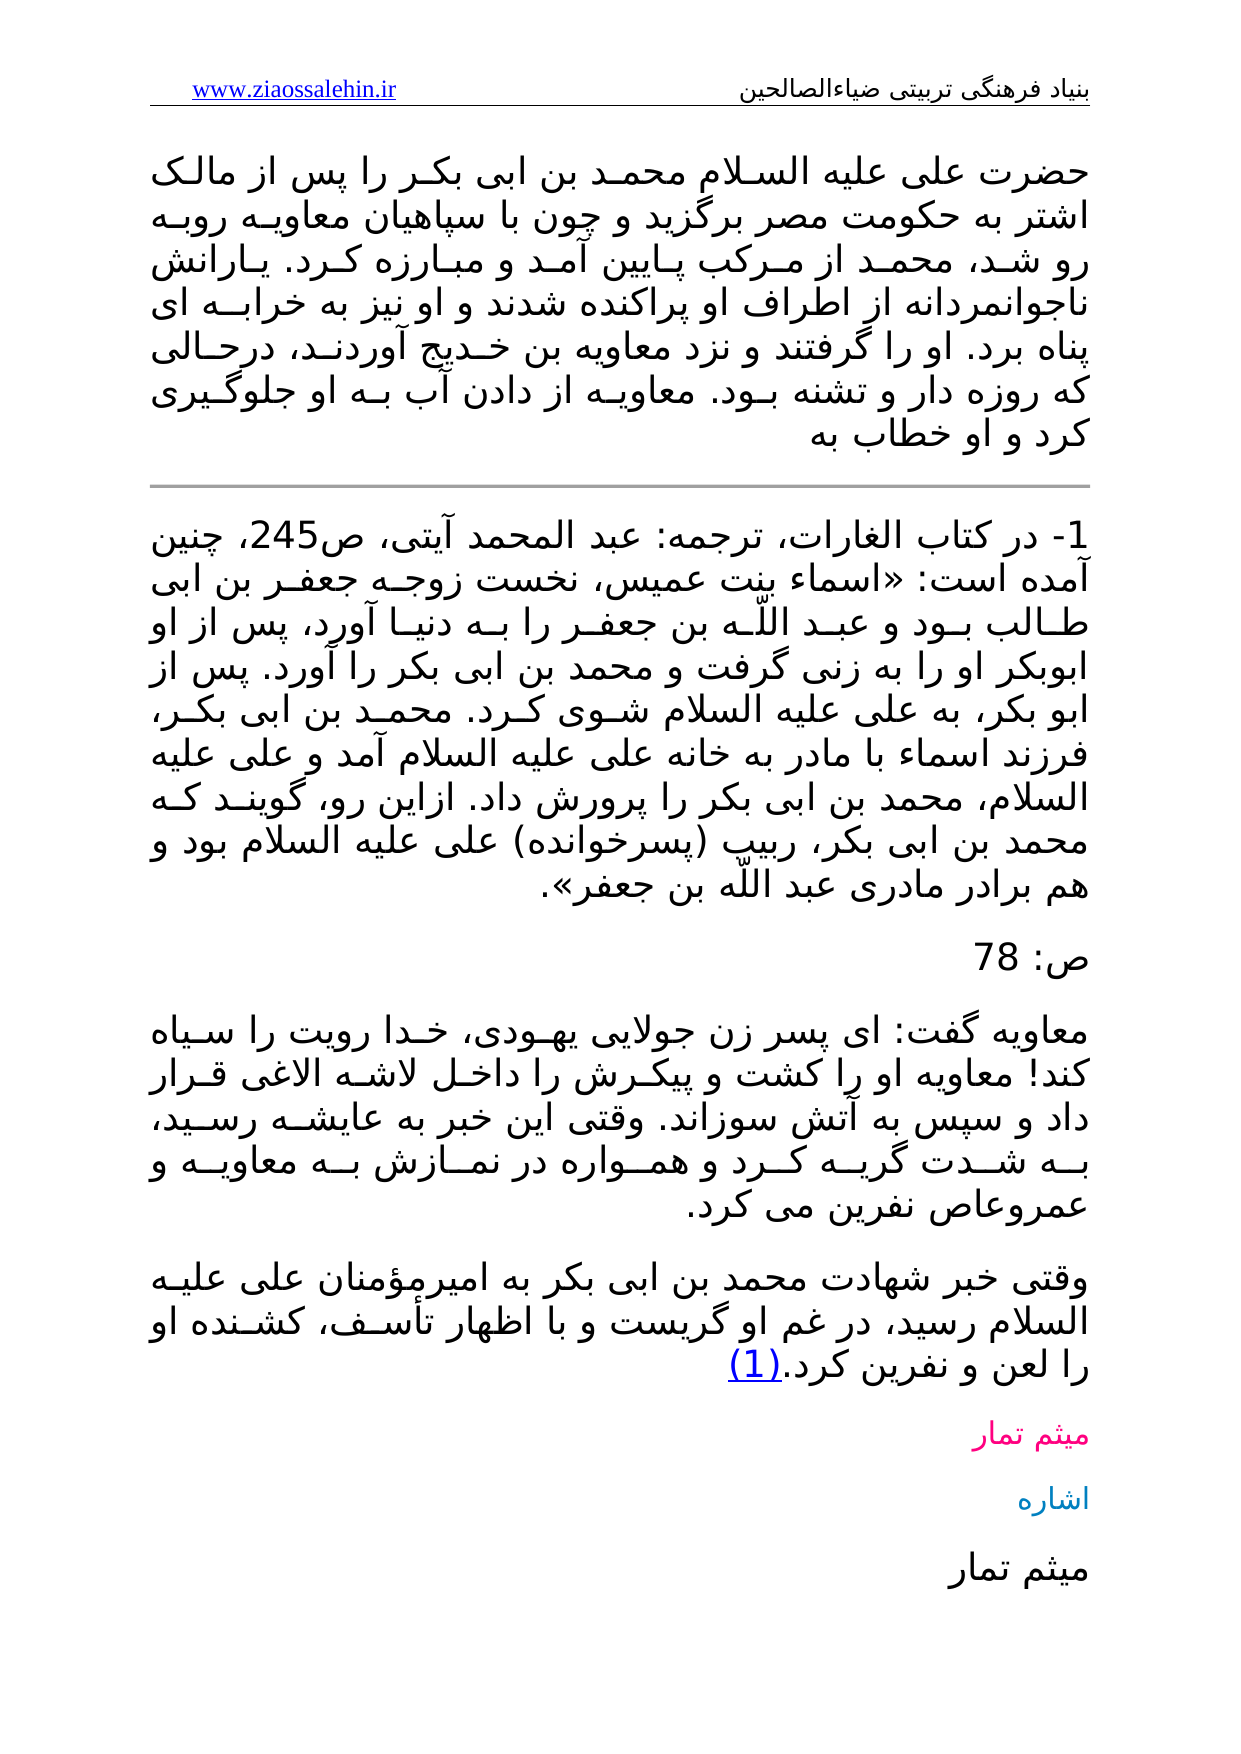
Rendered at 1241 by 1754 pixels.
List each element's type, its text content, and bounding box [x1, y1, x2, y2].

text وقتی خبر شهادت محمد بن ابی بکر به امیرمؤمنان علی علیه السلام رسید، در غم او گریست و با اظهار تأسف، کشنده او را لعن و نفرین کرد.(1) [150, 1256, 1090, 1387]
subtitle میثم تمار [150, 1416, 1090, 1452]
text ص: 78 [150, 935, 1090, 979]
text حضرت علی علیه السلام محمد بن ابی بکر را پس از مالک اشتر به حکومت مصر برگزید و چون با سپاهیان معاویه روبه رو شد، محمد از مرکب پایین آمد و مبارزه کرد. یارانش ناجوانمردانه از اطراف او پراکنده شدند و او نیز به خرابه ای پناه برد. او را گرفتند و نزد معاویه بن خدیج آوردند، درحالی که روزه دار و تشنه بود. معاویه از دادن آب به او جلوگیری کرد و او خطاب به [150, 150, 1090, 456]
text معاویه گفت: ای پسر زن جولایی یهودی، خدا رویت را سیاه کند! معاویه او را کشت و پیکرش را داخل لاشه الاغی قرار داد و سپس به آتش سوزاند. وقتی این خبر به عایشه رسید، به شدت گریه کرد و همواره در نمازش به معاویه و عمروعاص نفرین می کرد. [150, 1008, 1090, 1226]
text 1- در کتاب الغارات، ترجمه: عبد المحمد آیتی، ص245، چنین آمده است: «اسماء بنت عمیس، نخست زوجه جعفر بن ابی طالب بود و عبد اللّه بن جعفر را به دنیا آورد، پس از او ابوبکر او را به زنی گرفت و محمد بن ابی بکر را آورد. پس از ابو بکر، به علی علیه السلام شوی کرد. محمد بن ابی بکر، فرزند اسماء با مادر به خانه علی علیه السلام آمد و علی علیه السلام، محمد بن ابی بکر را پرورش داد. ازاین رو، گویند که محمد بن ابی بکر، ربیب (پسرخوانده) علی علیه السلام بود و هم برادر مادری عبد اللّه بن جعفر». [150, 513, 1090, 906]
text میثم تمار [150, 1546, 1090, 1589]
subtitle اشاره [150, 1481, 1090, 1516]
